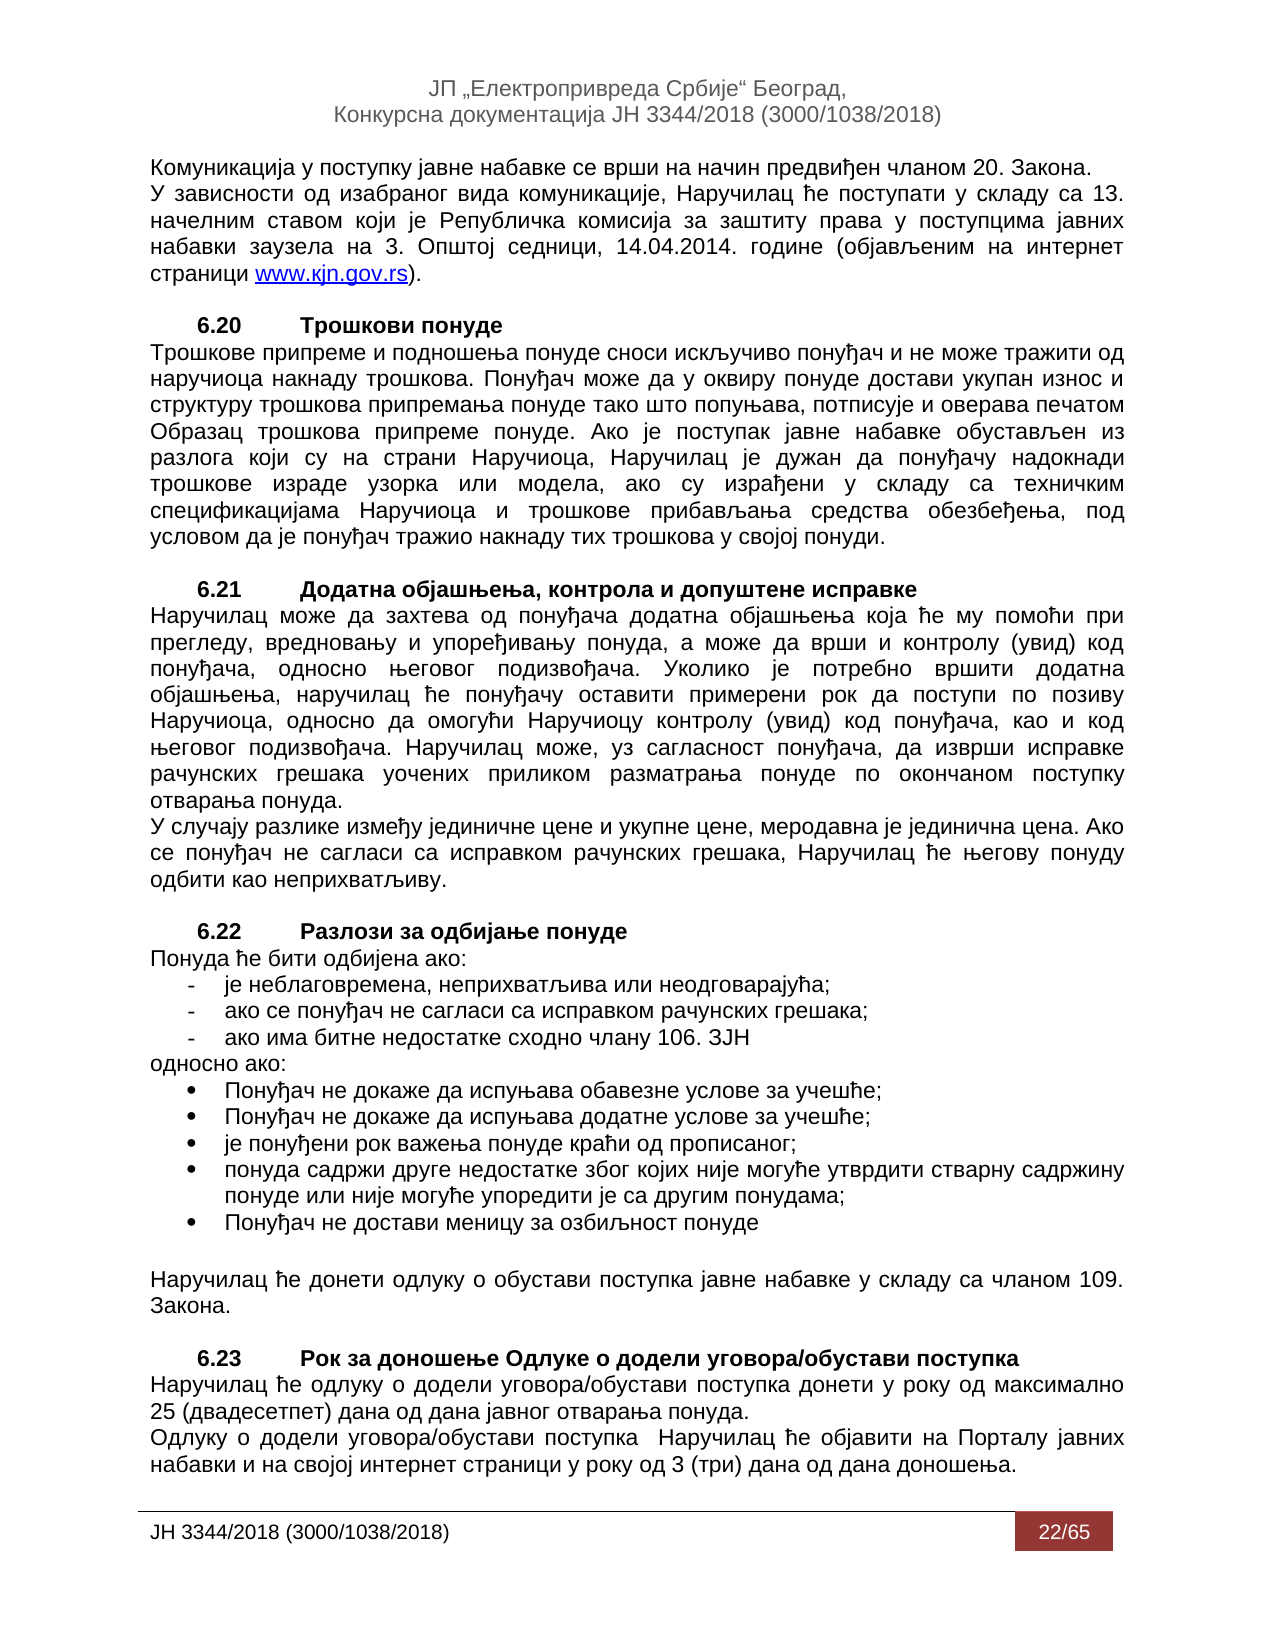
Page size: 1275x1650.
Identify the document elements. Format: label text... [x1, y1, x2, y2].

list Понуђач не докаже да испуњава обавезне услове за учешће; [187, 1077, 1125, 1103]
list Разлози за одбијање понуде [197, 918, 1125, 945]
list ако се понуђач не сагласи са исправком рачунских грешака; [187, 997, 1125, 1024]
list понуда садржи друге недостатке због којих није могуће утврдити стварну садржину понуде или није могуће упоредити је са другим понудама; [187, 1156, 1125, 1208]
list Рок за доношење Одлуке о додели уговора/обустави поступка [197, 1345, 1125, 1371]
text Наручилац може да захтева од понуђача додатна објашњења која ће му помоћи при прегледу, вредновању и упоређивању понуда, а може да врши и контролу (увид) код понуђача, односно његовог подизвођача. Уколико је потребно вршити додатна објашњења, наручилац ће понуђачу оставити примерени рок да поступи по позиву Наручиоца, односно да омогући Наручиоцу контролу (увид) код понуђача, као и код његовог подизвођача. Наручилац може, уз сагласност понуђача, да изврши исправке рачунских грешака уочених приликом разматрања понуде по окончаном поступку отварања понуда. [150, 602, 1125, 813]
text Одлуку о додели уговора/обустави поступка Наручилац ће објавити на Порталу јавних набавки и на својој интернет страници у року од 3 (три) дана од дана доношења. [150, 1424, 1125, 1477]
list је неблаговремена, неприхватљива или неодговарајућа; [187, 971, 1125, 997]
list Понуђач не достави меницу за озбиљност понуде [187, 1208, 1125, 1235]
list Додатна објашњења, контрола и допуштене исправке [197, 576, 1125, 602]
list Понуђач не докаже да испуњава додатне услове за учешће; [187, 1103, 1125, 1129]
text Комуникација у поступку јавне набавке се врши на начин предвиђен чланом 20. Закона. [150, 154, 1125, 180]
list односно ако: [150, 1050, 1125, 1077]
list Трошкови понуде [197, 312, 1125, 338]
text У зависности од изабраног вида комуникације, Наручилац ће поступати у складу са 13. начелним ставом који је Републичка комисија за заштиту права у поступцима јавних набавки заузела на 3. Општој седници, 14.04.2014. године (објављеним на интернет страници www.кjn.gov.rs). [150, 180, 1125, 286]
text Наручилац ће одлуку о додели уговора/обустави поступка донети у року од максимално 25 (двадесетпет) дана од дана јавног отварања понуда. [150, 1371, 1125, 1424]
list је понуђени рок важења понуде краћи од прописаног; [187, 1129, 1125, 1156]
list ако има битне недостатке сходно члану 106. ЗЈН [187, 1024, 1125, 1050]
text Наручилац ће донети одлуку о обустави поступка јавне набавке у складу са чланом 109. Закона. [150, 1266, 1125, 1319]
text Понуда ће бити одбијена ако: [150, 945, 1125, 971]
text Трошкове припреме и подношења понуде сноси искључиво понуђач и не може тражити од наручиоца накнаду трошкова. Понуђач може да у оквиру понуде достави укупан износ и структуру трошкова припремања понуде тако што попуњава, потписује и оверава печатом Образац трошкова припреме понуде. Ако је поступак јавне набавке обустављен из разлога који су на страни Наручиоца, Наручилац је дужан да понуђачу надокнади трошкове израде узорка или модела, ако су израђени у складу са техничким спецификацијама Наручиоца и трошкове прибављања средства обезбеђења, под условом да је понуђач тражио накнаду тих трошкова у својој понуди. [150, 338, 1125, 549]
text У случају разлике између јединичне цене и укупне цене, меродавна је јединична цена. Ако се понуђач не сагласи са исправком рачунских грешака, Наручилац ће његову понуду одбити као неприхватљиву. [150, 813, 1125, 892]
